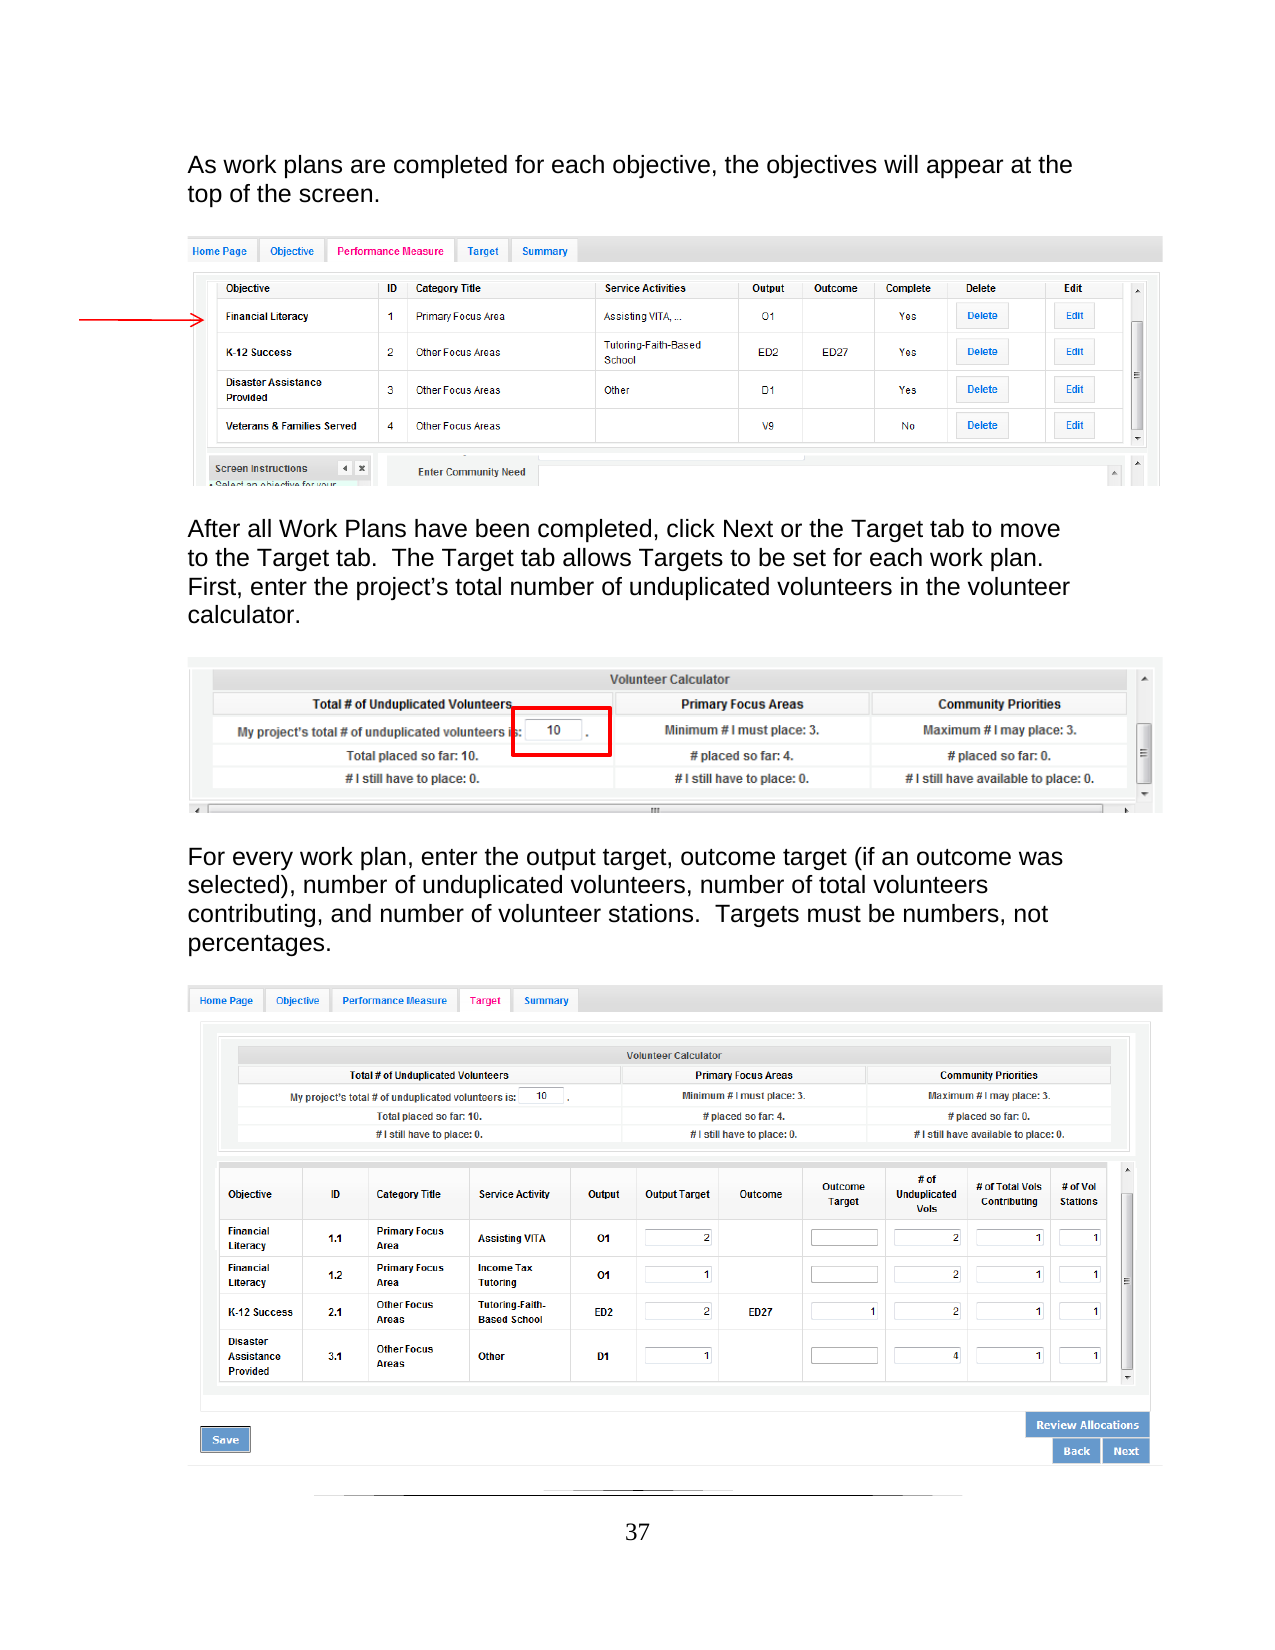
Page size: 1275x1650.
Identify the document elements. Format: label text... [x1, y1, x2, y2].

picture [187, 985, 1163, 1466]
text After all Work Plans have been completed, click Next or the Target tab to move to the Target tab. The Target tab allows Targets to be set for each work plan. First, enter the project’s total number of unduplicated volunteers in the volunteer calculator. [187, 514, 1087, 629]
picture [187, 236, 1163, 486]
picture [187, 657, 1163, 813]
text For every work plan, enter the output target, outcome target (if an outcome was selected), number of unduplicated volunteers, number of total volunteers contributing, and number of volunteer stations. Targets must be numbers, not percentages. [187, 842, 1087, 957]
text As work plans are completed for each objective, the objectives will appear at the top of the screen. [187, 150, 1087, 207]
